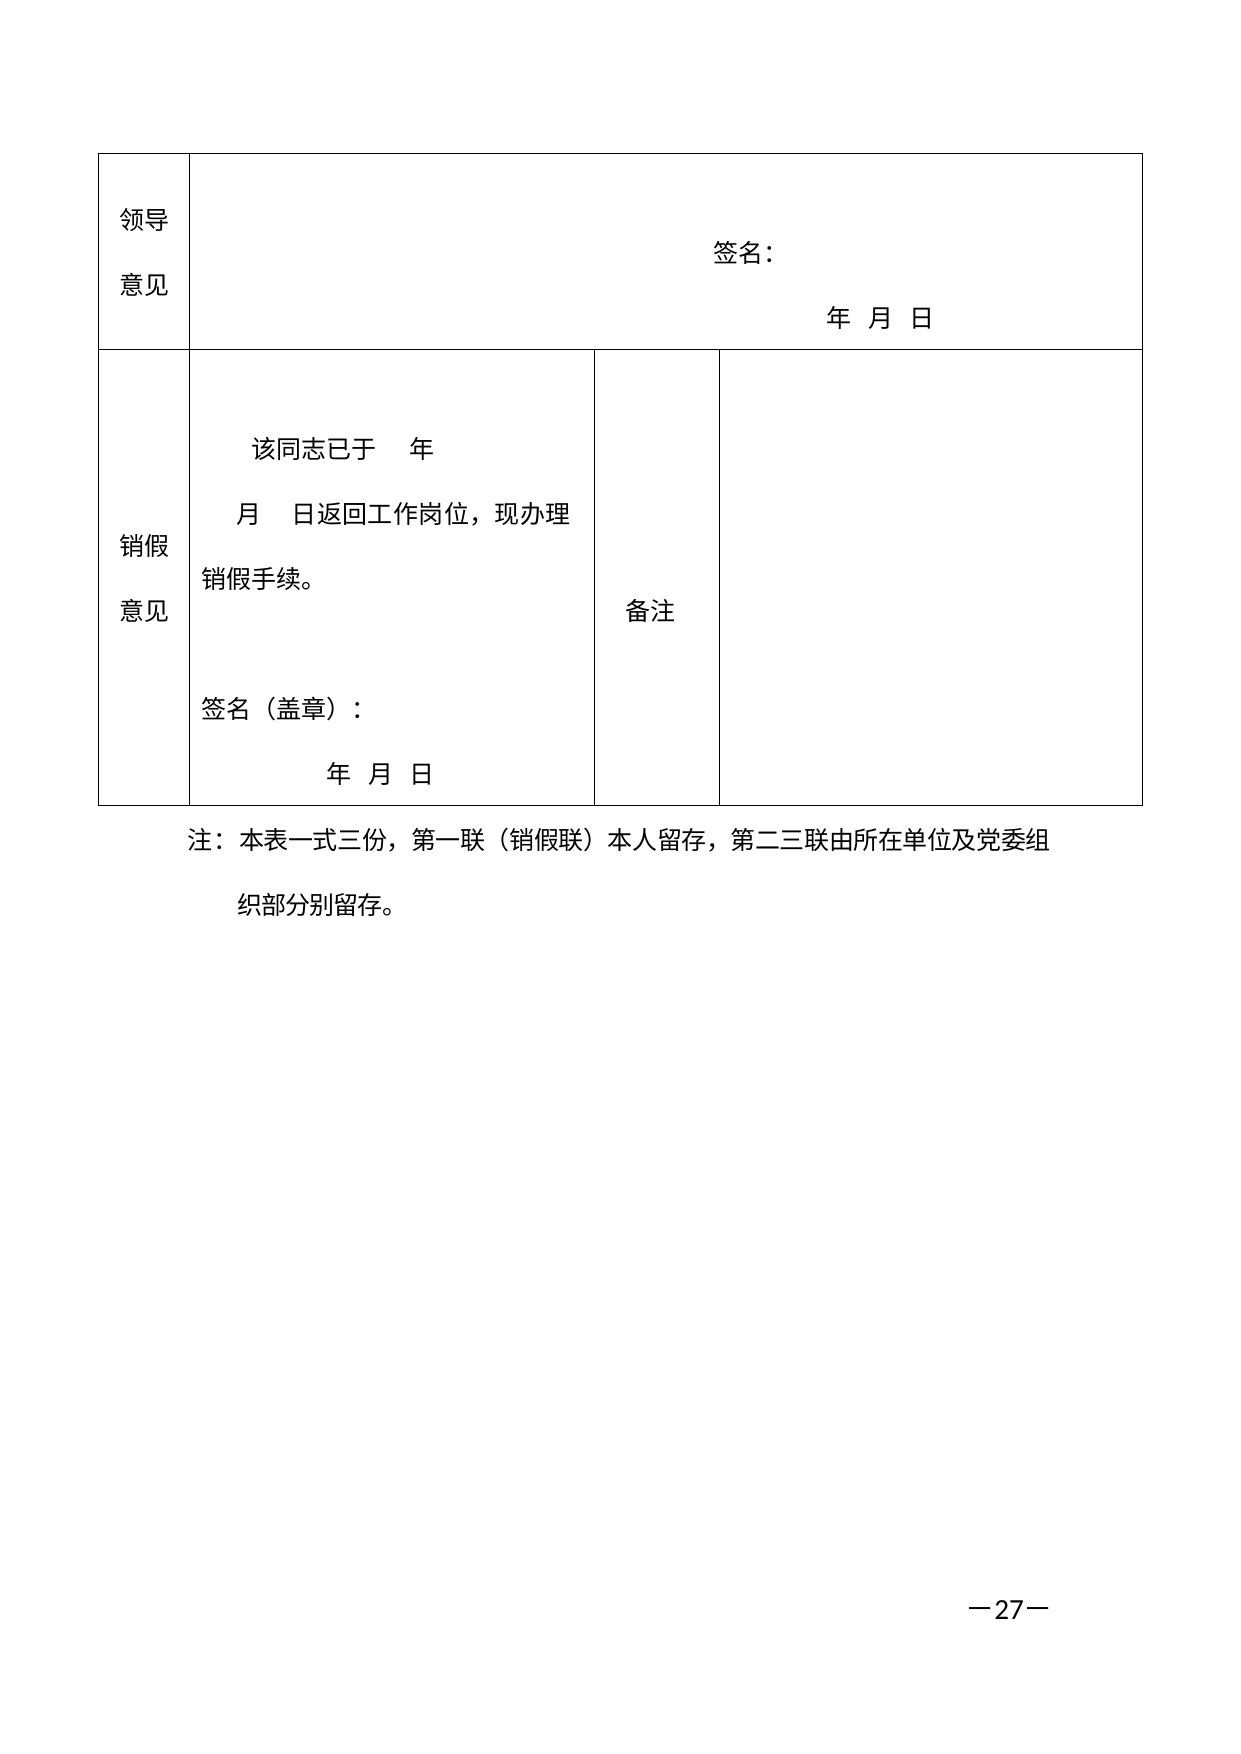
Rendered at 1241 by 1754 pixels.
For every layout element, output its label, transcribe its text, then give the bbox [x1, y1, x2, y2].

table_cell 签名： 年 月 日 [190, 154, 1142, 349]
table_cell 学校 主要 领导 意见 [99, 154, 189, 349]
text 注：本表一式三份，第一联（销假联）本人留存，第二三联由所在单位及党委组织部分别留存。 [187, 806, 1053, 936]
table_cell 备注 [595, 350, 719, 805]
table_cell [720, 350, 1142, 805]
table_cell 该同志已于 年 月 日返回工作岗位，现办理销假手续。 签名（盖章）： 年 月 日 [190, 350, 594, 805]
table_cell 销假 意见 [99, 350, 189, 805]
